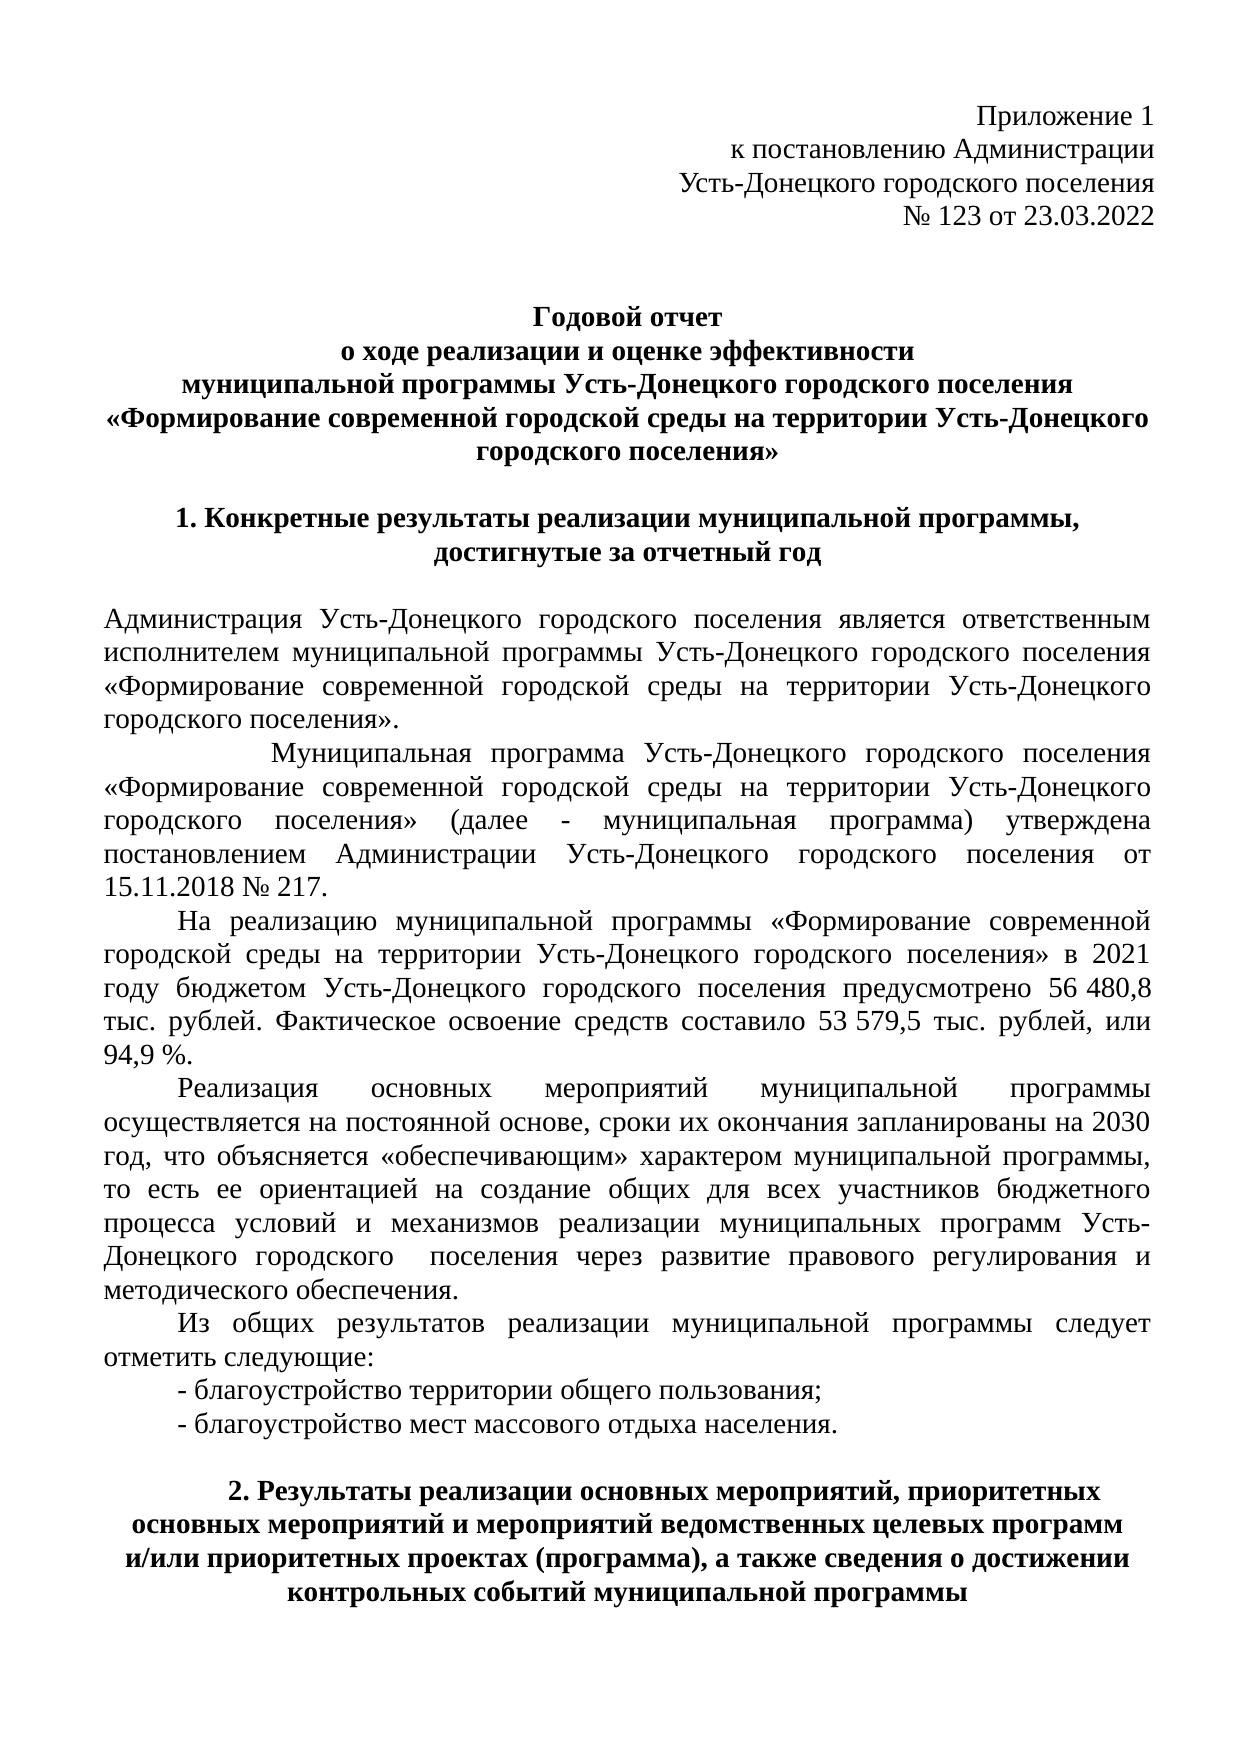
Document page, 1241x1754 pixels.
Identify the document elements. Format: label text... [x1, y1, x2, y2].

text - благоустройство территории общего пользования; [92, 1372, 1152, 1406]
text На реализацию муниципальной программы «Формирование современной городской среды на территории Усть-Донецкого городского поселения» в 2021 году бюджетом Усть-Донецкого городского поселения предусмотрено 56 480,8 тыс. рублей. Фактическое освоение средств составило 53 579,5 тыс. рублей, или 94,9 %. [103, 903, 1152, 1071]
text муниципальной программы Усть-Донецкого городского поселения [103, 366, 1152, 400]
text Муниципальная программа Усть-Донецкого городского поселения «Формирование современной городской среды на территории Усть-Донецкого городского поселения» (далее - муниципальная программа) утверждена постановлением Администрации Усть-Донецкого городского поселения от 15.11.2018 № 217. [103, 735, 1152, 903]
text Приложение 1 [103, 98, 1154, 131]
text Реализация основных мероприятий муниципальной программы осуществляется на постоянной основе, сроки их окончания запланированы на 2030 год, что объясняется «обеспечивающим» характером муниципальной программы, то есть ее ориентацией на создание общих для всех участников бюджетного процесса условий и механизмов реализации муниципальных программ Усть-Донецкого городского поселения через развитие правового регулирования и методического обеспечения. [103, 1071, 1152, 1305]
text № 123 от 23.03.2022 [103, 198, 1154, 232]
text 2. Результаты реализации основных мероприятий, приоритетных основных мероприятий и мероприятий ведомственных целевых программ и/или приоритетных проектах (программа), а также сведения о достижении контрольных событий муниципальной программы [103, 1473, 1152, 1607]
text к постановлению Администрации [103, 131, 1154, 165]
text Администрация Усть-Донецкого городского поселения является ответственным исполнителем муниципальной программы Усть-Донецкого городского поселения «Формирование современной городской среды на территории Усть-Донецкого городского поселения». [103, 601, 1152, 735]
text 1. Конкретные результаты реализации муниципальной программы, [103, 500, 1152, 534]
text «Формирование современной городской среды на территории Усть-Донецкого городского поселения» [103, 400, 1152, 467]
text Годовой отчет [103, 299, 1152, 333]
text Усть-Донецкого городского поселения [103, 165, 1154, 198]
text о ходе реализации и оценке эффективности [103, 333, 1152, 366]
text - благоустройство мест массового отдыха населения. [103, 1406, 1152, 1439]
text достигнутые за отчетный год [103, 534, 1152, 567]
text Из общих результатов реализации муниципальной программы следует отметить следующие: [103, 1305, 1152, 1372]
